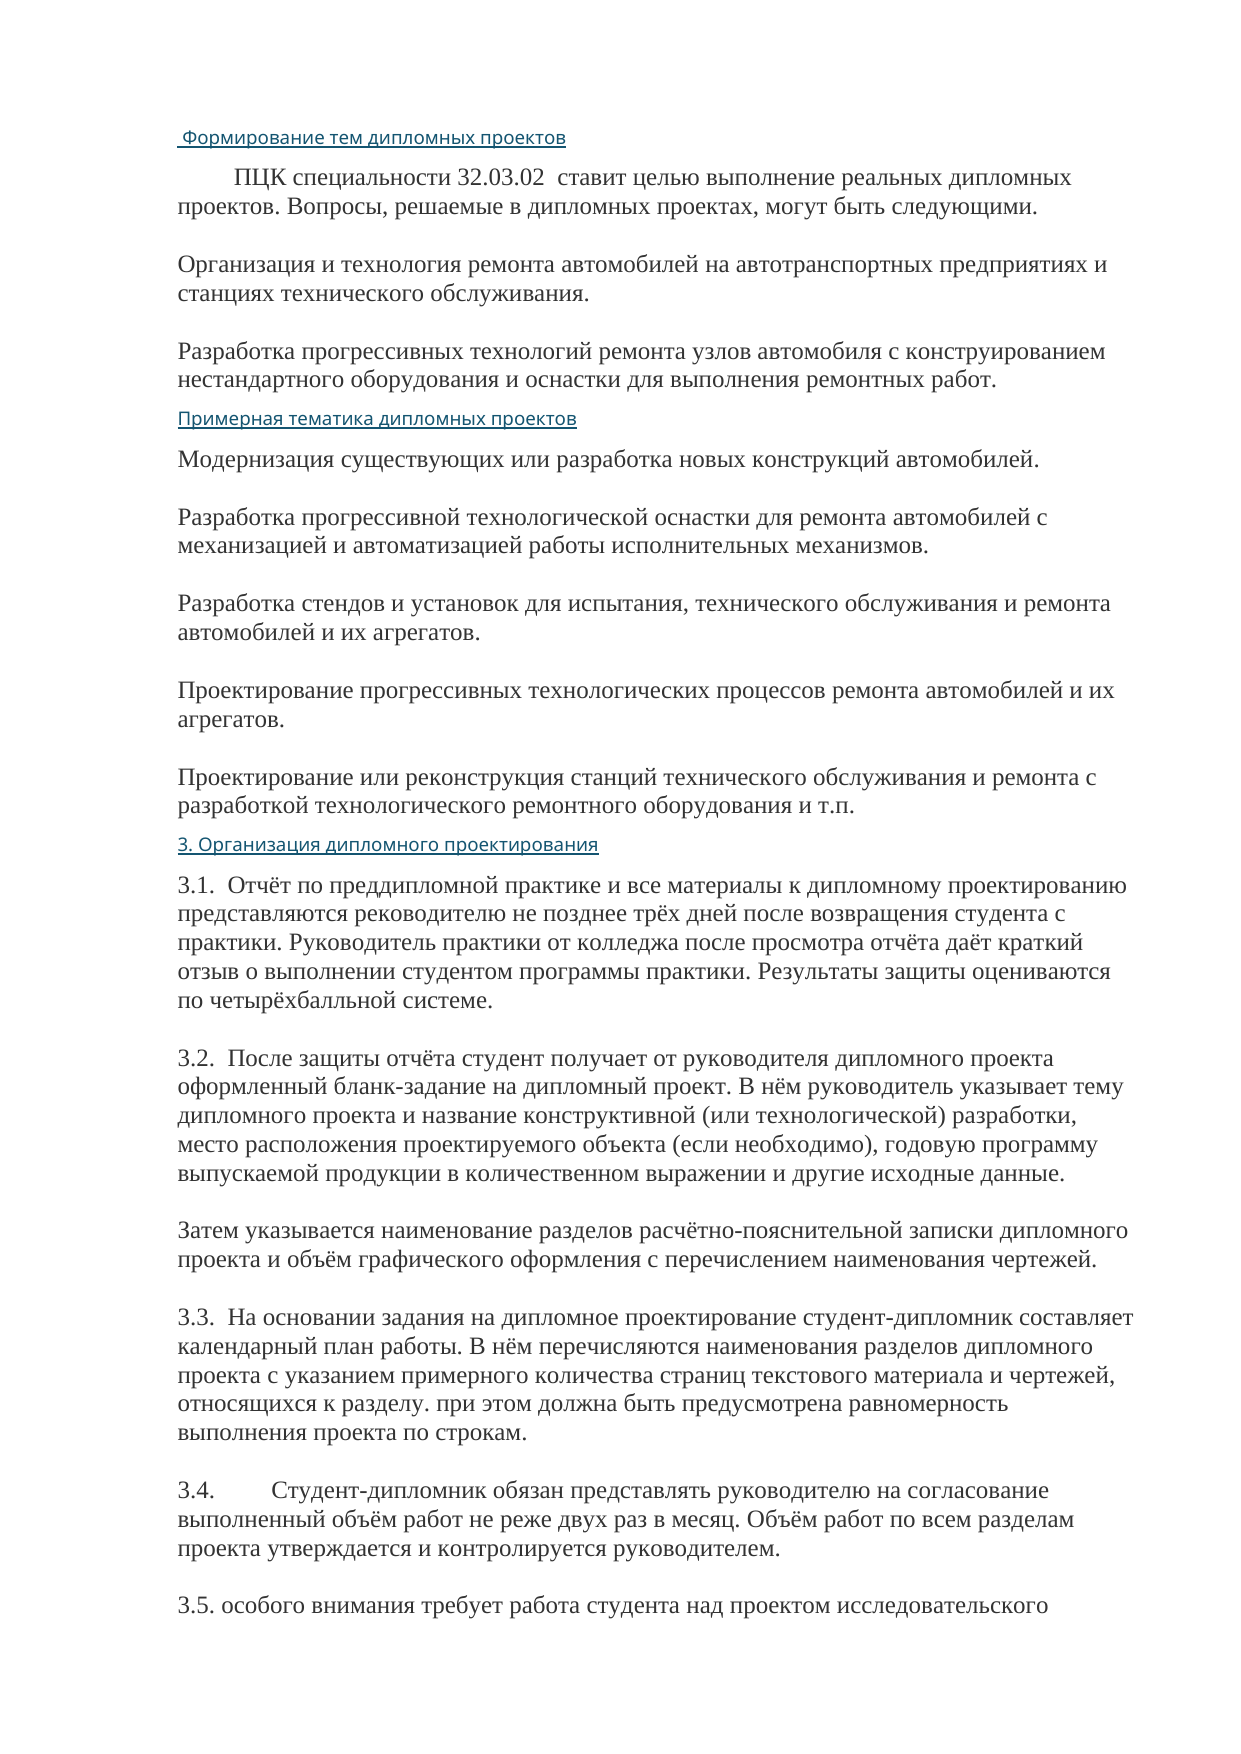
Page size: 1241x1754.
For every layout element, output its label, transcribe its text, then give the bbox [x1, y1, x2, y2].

table_cell Примерная тематика дипломных проектов [171, 400, 1145, 437]
table_cell ПЦК специальности 32.03.02 ставит целью выполнение реальных дипломных проектов. Вопросы, решаемые в дипломных проектах, могут быть следующими. Организация и технология ремонта автомобилей на автотранспортных предприятиях и станциях технического обслуживания. Разработка прогрессивных технологий ремонта узлов автомобиля с конструированием нестандартного оборудования и оснастки для выполнения ремонтных работ. [171, 156, 1145, 399]
table_header Формирование тем дипломных проектов [171, 118, 1145, 156]
table_cell 3. Организация дипломного проектирования [171, 825, 1145, 863]
table_cell Модернизация существующих или разработка новых конструкций автомобилей. Разработка прогрессивной технологической оснастки для ремонта автомобилей с механизацией и автоматизацией работы исполнительных механизмов. Разработка стендов и установок для испытания, технического обслуживания и ремонта автомобилей и их агрегатов. Проектирование прогрессивных технологических процессов ремонта автомобилей и их агрегатов. Проектирование или реконструкция станций технического обслуживания и ремонта с разработкой технологического ремонтного оборудования и т.п. [171, 438, 1145, 825]
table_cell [171, 864, 1145, 1626]
